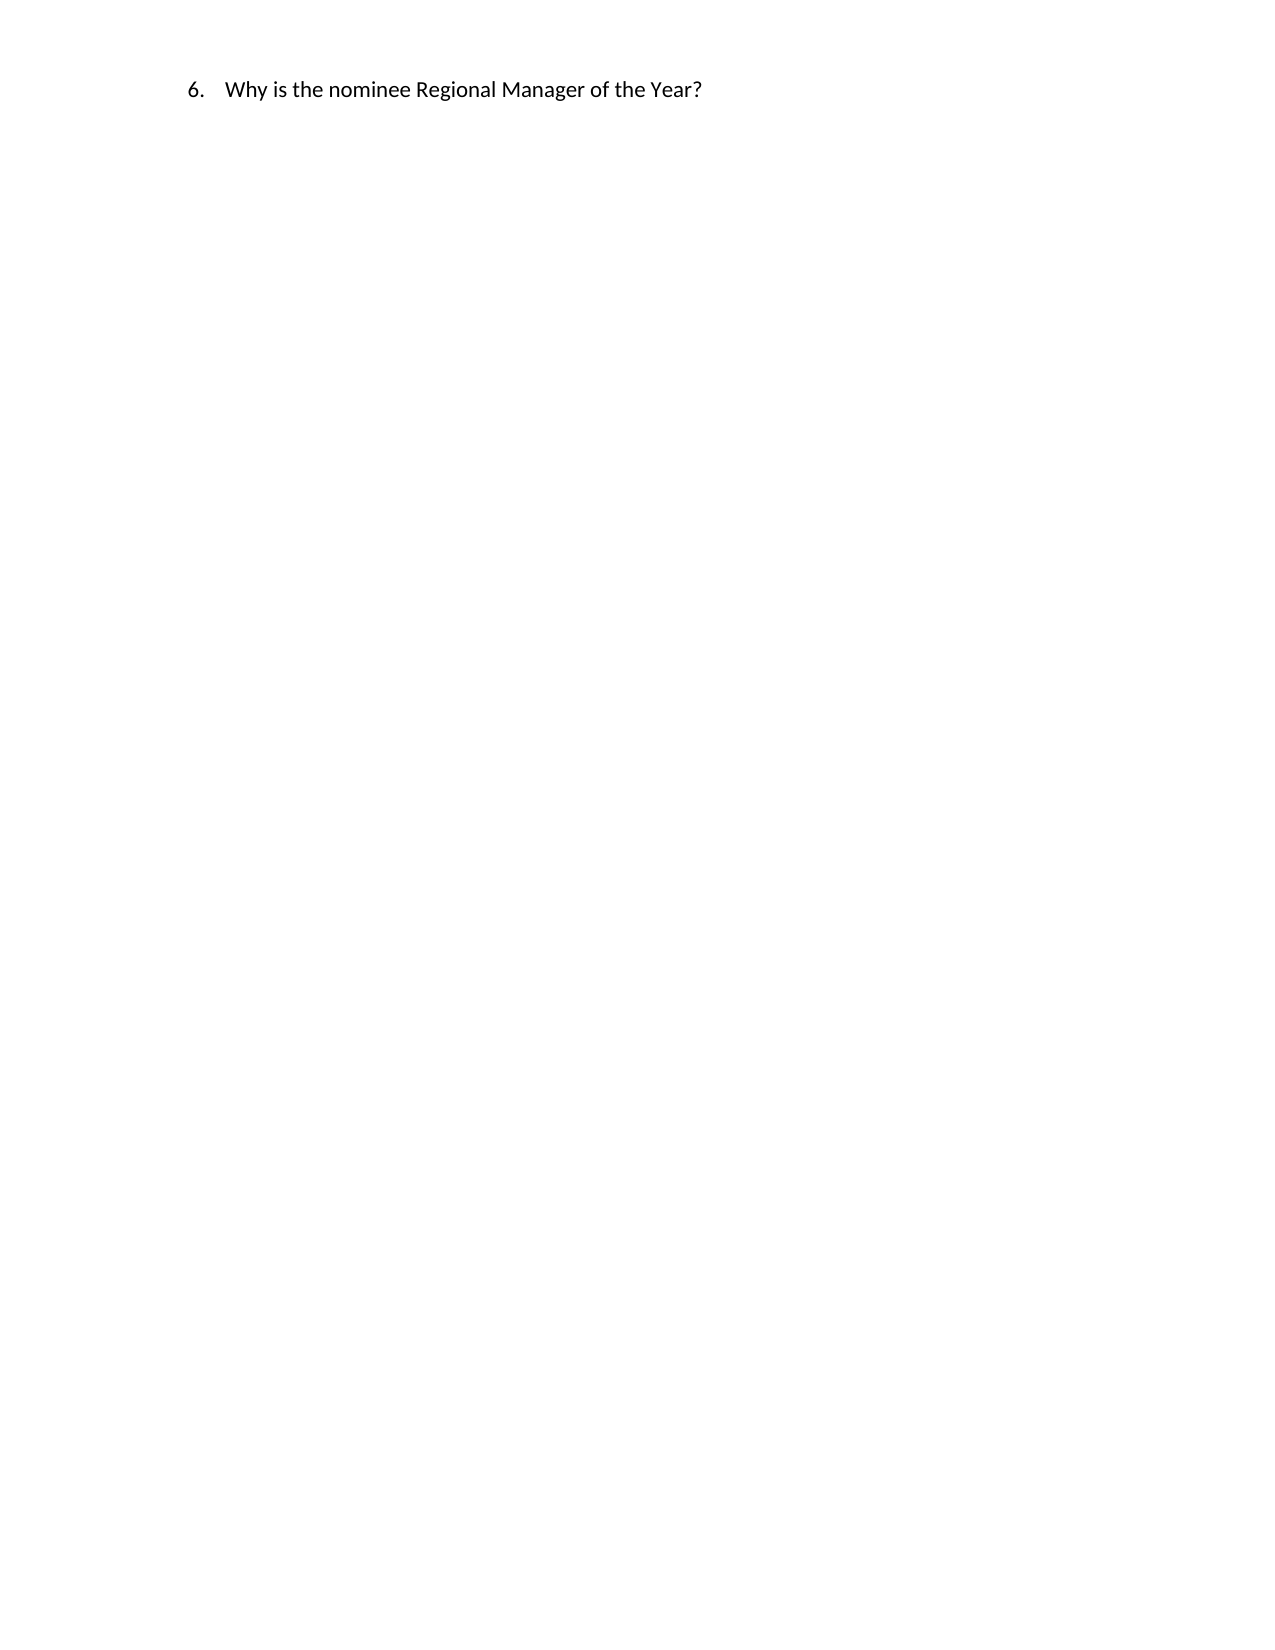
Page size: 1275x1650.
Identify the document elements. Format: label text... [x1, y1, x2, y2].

list Why is the nominee Regional Manager of the Year? [187, 75, 1200, 103]
